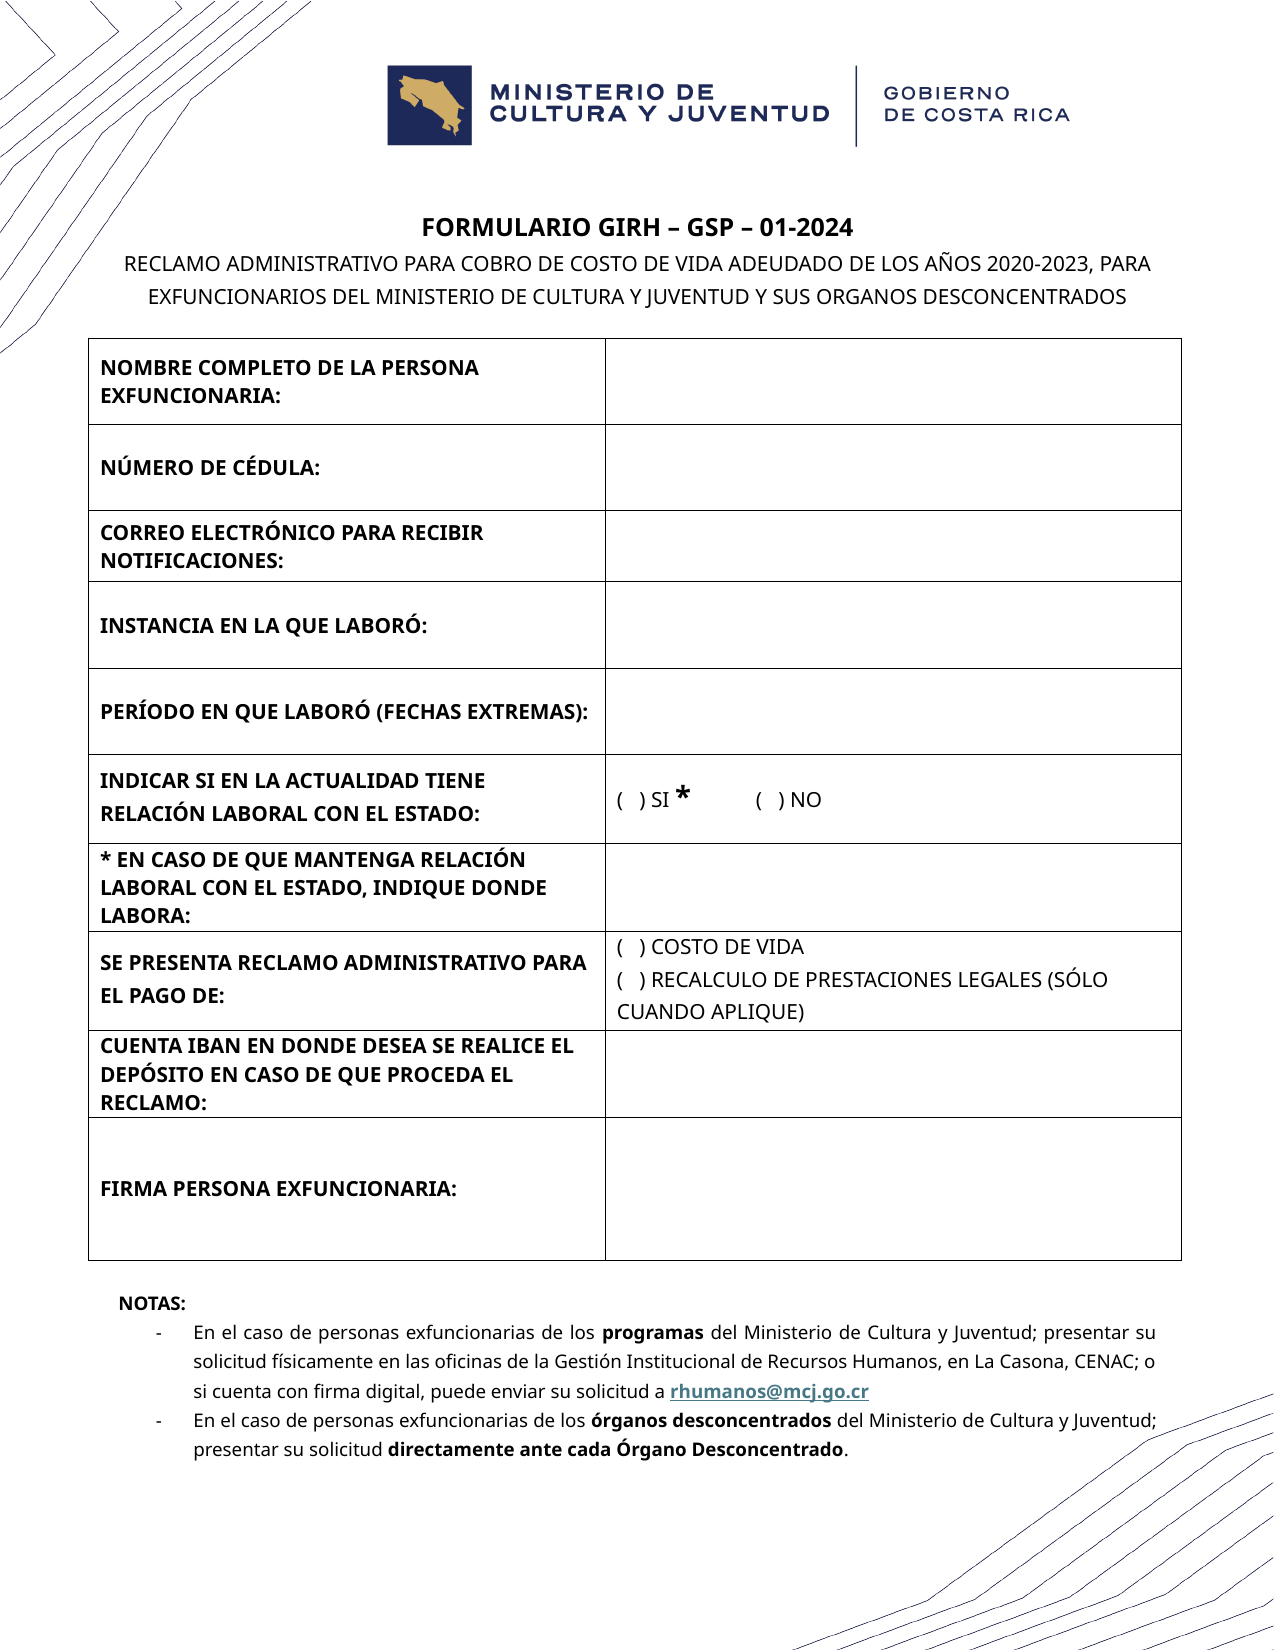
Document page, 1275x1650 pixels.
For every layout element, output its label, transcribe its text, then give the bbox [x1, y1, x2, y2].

table_cell [606, 669, 1181, 754]
text RECLAMO ADMINISTRATIVO PARA COBRO DE COSTO DE VIDA ADEUDADO DE LOS AÑOS 2020-2023, PARA EXFUNCIONARIOS DEL MINISTERIO DE CULTURA Y JUVENTUD Y SUS ORGANOS DESCONCENTRADOS [118, 249, 1157, 310]
table_cell [606, 1031, 1181, 1117]
table_cell [606, 582, 1181, 668]
table_cell PERÍODO EN QUE LABORÓ (FECHAS EXTREMAS): [89, 669, 605, 754]
text NOTAS: [118, 1290, 1157, 1316]
picture [0, 1, 1274, 1650]
table_cell FIRMA PERSONA EXFUNCIONARIA: [89, 1118, 605, 1260]
table_cell CUENTA IBAN EN DONDE DESEA SE REALICE EL DEPÓSITO EN CASO DE QUE PROCEDA EL RECLAMO: [89, 1031, 605, 1117]
list En el caso de personas exfuncionarias de los órganos desconcentrados del Ministerio de Cultura y Juventud; presentar su solicitud directamente ante cada Órgano Desconcentrado. [156, 1407, 1157, 1462]
table_header [606, 339, 1181, 424]
table_cell [606, 511, 1181, 581]
table_cell ( ) SI * ( ) NO [606, 755, 1181, 843]
table_cell SE PRESENTA RECLAMO ADMINISTRATIVO PARA EL PAGO DE: [89, 932, 605, 1030]
table_cell NÚMERO DE CÉDULA: [89, 425, 605, 510]
table_cell CORREO ELECTRÓNICO PARA RECIBIR NOTIFICACIONES: [89, 511, 605, 581]
table_cell * EN CASO DE QUE MANTENGA RELACIÓN LABORAL CON EL ESTADO, INDIQUE DONDE LABORA: [89, 844, 605, 931]
text FORMULARIO GIRH – GSP – 01-2024 [118, 210, 1157, 244]
table_cell [606, 1118, 1181, 1260]
table_header NOMBRE COMPLETO DE LA PERSONA EXFUNCIONARIA: [89, 339, 605, 424]
table_cell [606, 844, 1181, 931]
table_cell ( ) COSTO DE VIDA ( ) RECALCULO DE PRESTACIONES LEGALES (SÓLO CUANDO APLIQUE) [606, 932, 1181, 1030]
list En el caso de personas exfuncionarias de los programas del Ministerio de Cultura y Juventud; presentar su solicitud físicamente en las oficinas de la Gestión Institucional de Recursos Humanos, en La Casona, CENAC; o si cuenta con firma digital, puede enviar su solicitud a rhumanos@mcj.go.cr [156, 1319, 1157, 1403]
table_cell INDICAR SI EN LA ACTUALIDAD TIENE RELACIÓN LABORAL CON EL ESTADO: [89, 755, 605, 843]
table_cell [606, 425, 1181, 510]
table_cell INSTANCIA EN LA QUE LABORÓ: [89, 582, 605, 668]
